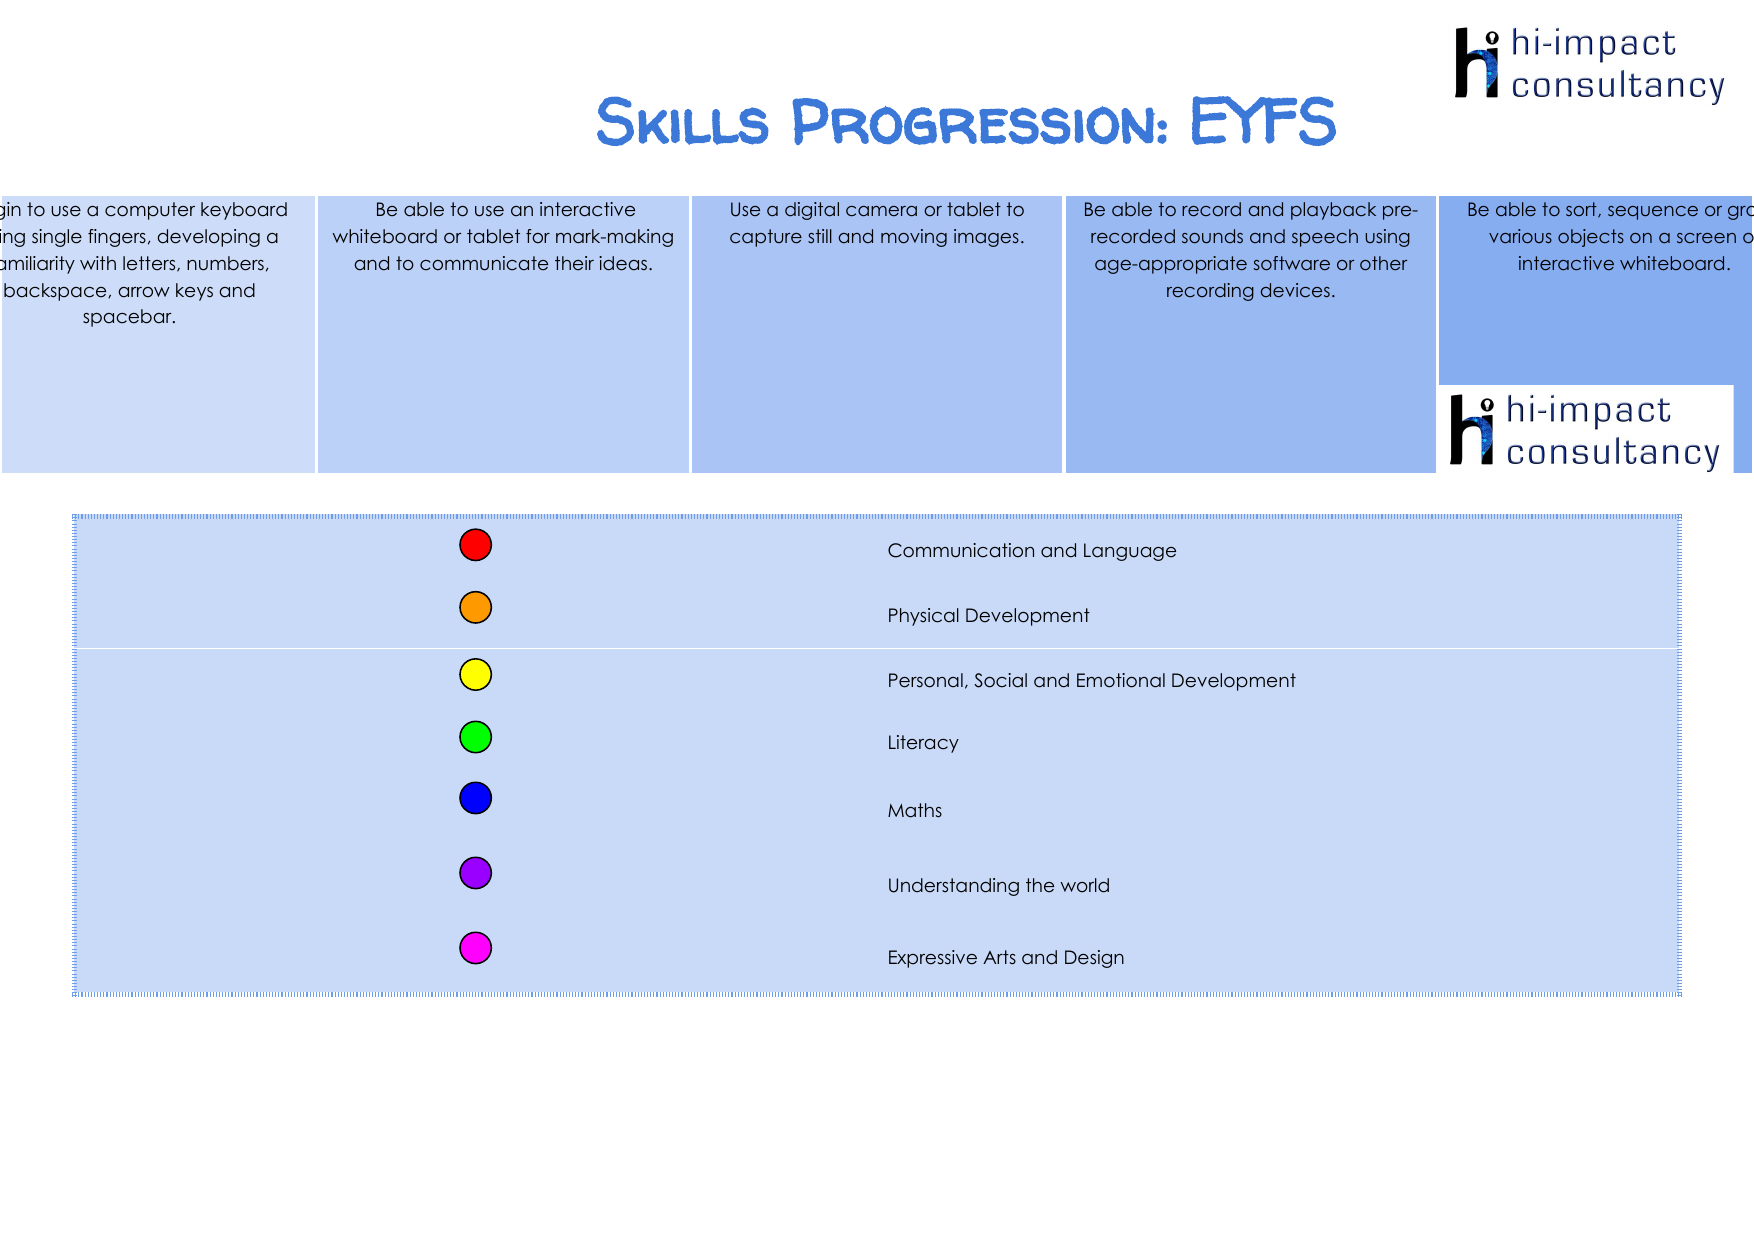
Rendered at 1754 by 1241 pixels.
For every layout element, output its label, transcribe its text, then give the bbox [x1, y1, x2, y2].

table_cell Personal, Social and Emotional Development [877, 649, 1679, 711]
table_cell [74, 649, 877, 711]
picture [1437, 385, 1734, 474]
picture [1442, 18, 1739, 107]
table_cell Expressive Arts and Design [877, 922, 1679, 992]
table_cell Be able to record and playback pre-recorded sounds and speech using age-appropriate software or other recording devices. [1066, 196, 1436, 473]
table_cell [74, 922, 877, 992]
table_cell Maths [877, 772, 1679, 847]
table_cell Be able to use an interactive whiteboard or tablet for mark-making and to communicate their ideas. [318, 196, 689, 473]
table_cell [74, 711, 877, 772]
table_header [74, 514, 877, 581]
table_cell Understanding the world [877, 847, 1679, 922]
table_cell Physical Development [877, 581, 1679, 648]
table_cell [74, 581, 877, 648]
table_cell Be able to sort, sequence or group various objects on a screen or interactive whiteboard. [1439, 196, 1752, 473]
table_cell [74, 772, 877, 847]
table_cell [74, 847, 877, 922]
table_cell Literacy [877, 711, 1679, 772]
table_header Communication and Language [877, 514, 1679, 581]
table_cell Use a digital camera or tablet to capture still and moving images. [692, 196, 1062, 473]
table_cell Begin to use a computer keyboard using single fingers, developing a familiarity with letters, numbers, backspace, arrow keys and spacebar. [2, 196, 315, 473]
